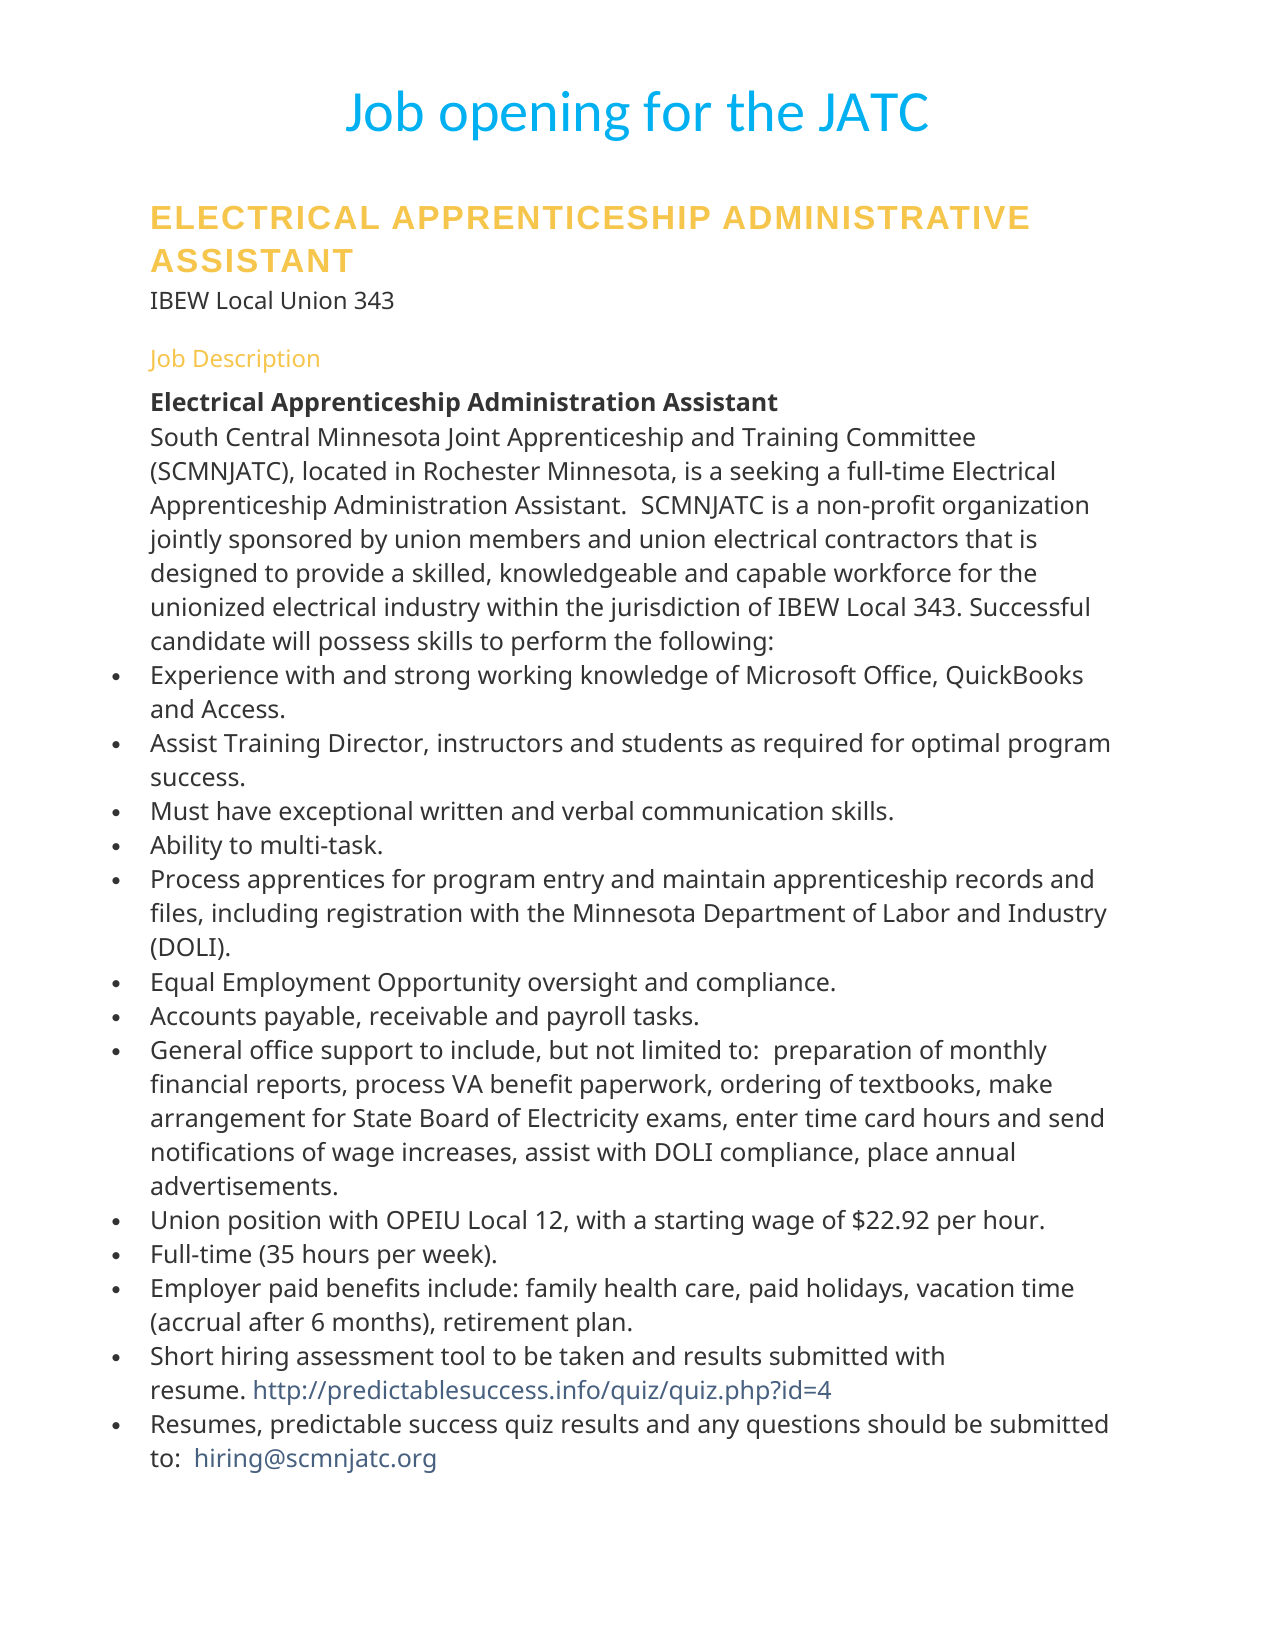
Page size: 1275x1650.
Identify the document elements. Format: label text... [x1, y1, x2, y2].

list Experience with and strong working knowledge of Microsoft Office, QuickBooks and Access. [112, 658, 1125, 726]
list Union position with OPEIU Local 12, with a starting wage of $22.92 per hour. [112, 1203, 1125, 1237]
list Process apprentices for program entry and maintain apprenticeship records and files, including registration with the Minnesota Department of Labor and Industry (DOLI). [112, 862, 1125, 964]
text Electrical Apprenticeship Administration Assistant South Central Minnesota Joint Apprenticeship and Training Committee (SCMNJATC), located in Rochester Minnesota, is a seeking a full-time Electrical Apprenticeship Administration Assistant. SCMNJATC is a non-profit organization jointly sponsored by union members and union electrical contractors that is designed to provide a skilled, knowledgeable and capable workforce for the unionized electrical industry within the jurisdiction of IBEW Local 343. Successful candidate will possess skills to perform the following: [150, 385, 1125, 658]
list Equal Employment Opportunity oversight and compliance. [112, 964, 1125, 998]
list Resumes, predictable success quiz results and any questions should be submitted to: hiring@scmnjatc.org [112, 1407, 1125, 1475]
list Assist Training Director, instructors and students as required for optimal program success. [112, 726, 1125, 794]
list Must have exceptional written and verbal communication skills. [112, 794, 1125, 828]
list Full-time (35 hours per week). [112, 1237, 1125, 1271]
text ELECTRICAL APPRENTICESHIP ADMINISTRATIVE ASSISTANT [150, 193, 1125, 280]
list Ability to multi-task. [112, 828, 1125, 862]
list Employer paid benefits include: family health care, paid holidays, vacation time (accrual after 6 months), retirement plan. [112, 1271, 1125, 1339]
list Accounts payable, receivable and payroll tasks. [112, 998, 1125, 1032]
text IBEW Local Union 343 [150, 280, 1125, 317]
list Short hiring assessment tool to be taken and results submitted with resume. http://predictablesuccess.info/quiz/quiz.php?id=4 [112, 1339, 1125, 1407]
text Job Description [150, 342, 1125, 375]
list General office support to include, but not limited to: preparation of monthly financial reports, process VA benefit paperwork, ordering of textbooks, make arrangement for State Board of Electricity exams, enter time card hours and send notifications of wage increases, assist with DOLI compliance, place annual advertisements. [112, 1032, 1125, 1203]
